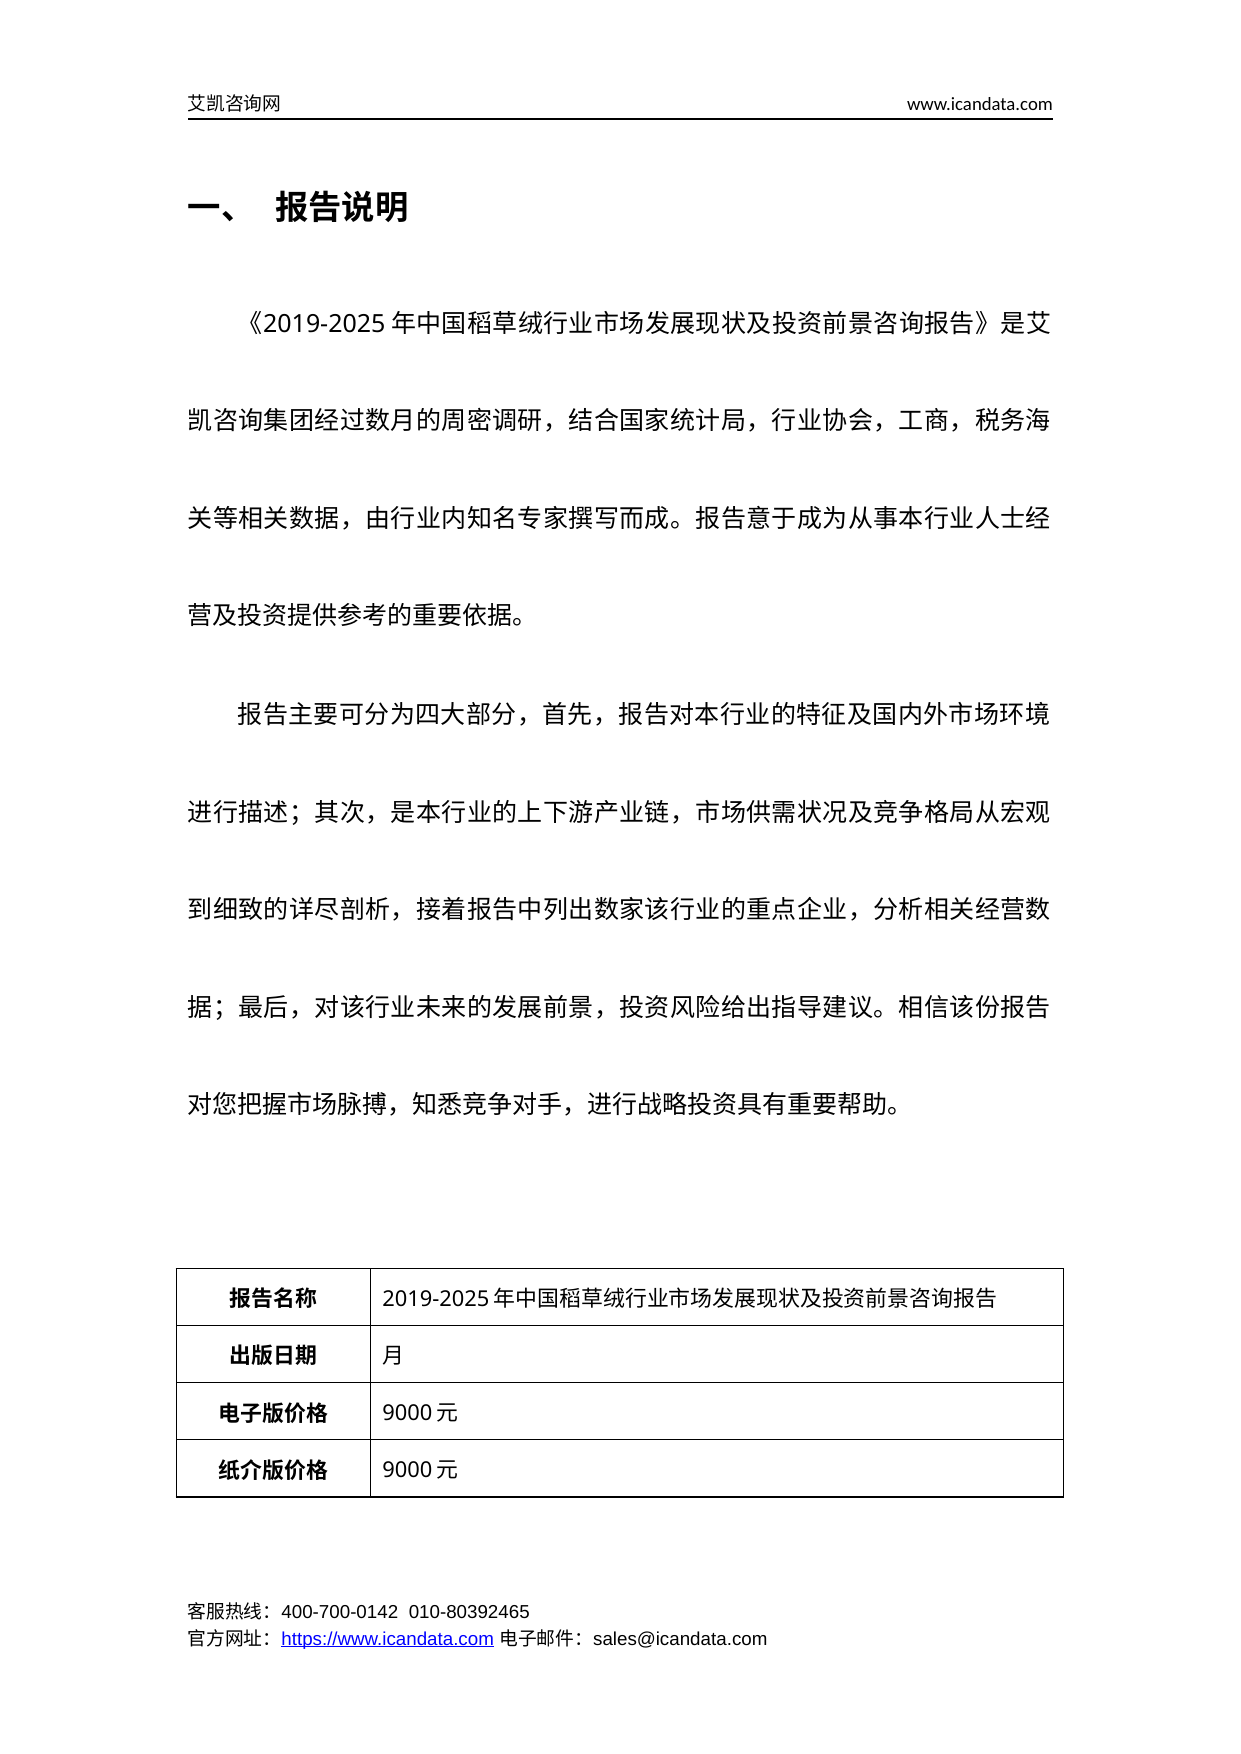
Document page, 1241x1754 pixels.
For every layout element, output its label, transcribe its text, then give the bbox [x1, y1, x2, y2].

text 《2019-2025年中国稻草绒行业市场发展现状及投资前景咨询报告》是艾凯咨询集团经过数月的周密调研，结合国家统计局，行业协会，工商，税务海关等相关数据，由行业内知名专家撰写而成。报告意于成为从事本行业人士经营及投资提供参考的重要依据。 [187, 289, 1053, 646]
table_header 报告名称 [177, 1269, 370, 1325]
table_cell 电子版价格 [177, 1383, 370, 1439]
table_cell 月 [371, 1326, 1063, 1382]
text 报告主要可分为四大部分，首先，报告对本行业的特征及国内外市场环境进行描述；其次，是本行业的上下游产业链，市场供需状况及竞争格局从宏观到细致的详尽剖析，接着报告中列出数家该行业的重点企业，分析相关经营数据；最后，对该行业未来的发展前景，投资风险给出指导建议。相信该份报告对您把握市场脉搏，知悉竞争对手，进行战略投资具有重要帮助。 [187, 681, 1053, 1136]
table_cell 9000元 [371, 1440, 1063, 1496]
table_cell 出版日期 [177, 1326, 370, 1382]
table_cell 纸介版价格 [177, 1440, 370, 1496]
subtitle 报告说明 [187, 172, 1053, 237]
table_cell 9000元 [371, 1383, 1063, 1439]
table_header 2019-2025年中国稻草绒行业市场发展现状及投资前景咨询报告 [371, 1269, 1063, 1325]
